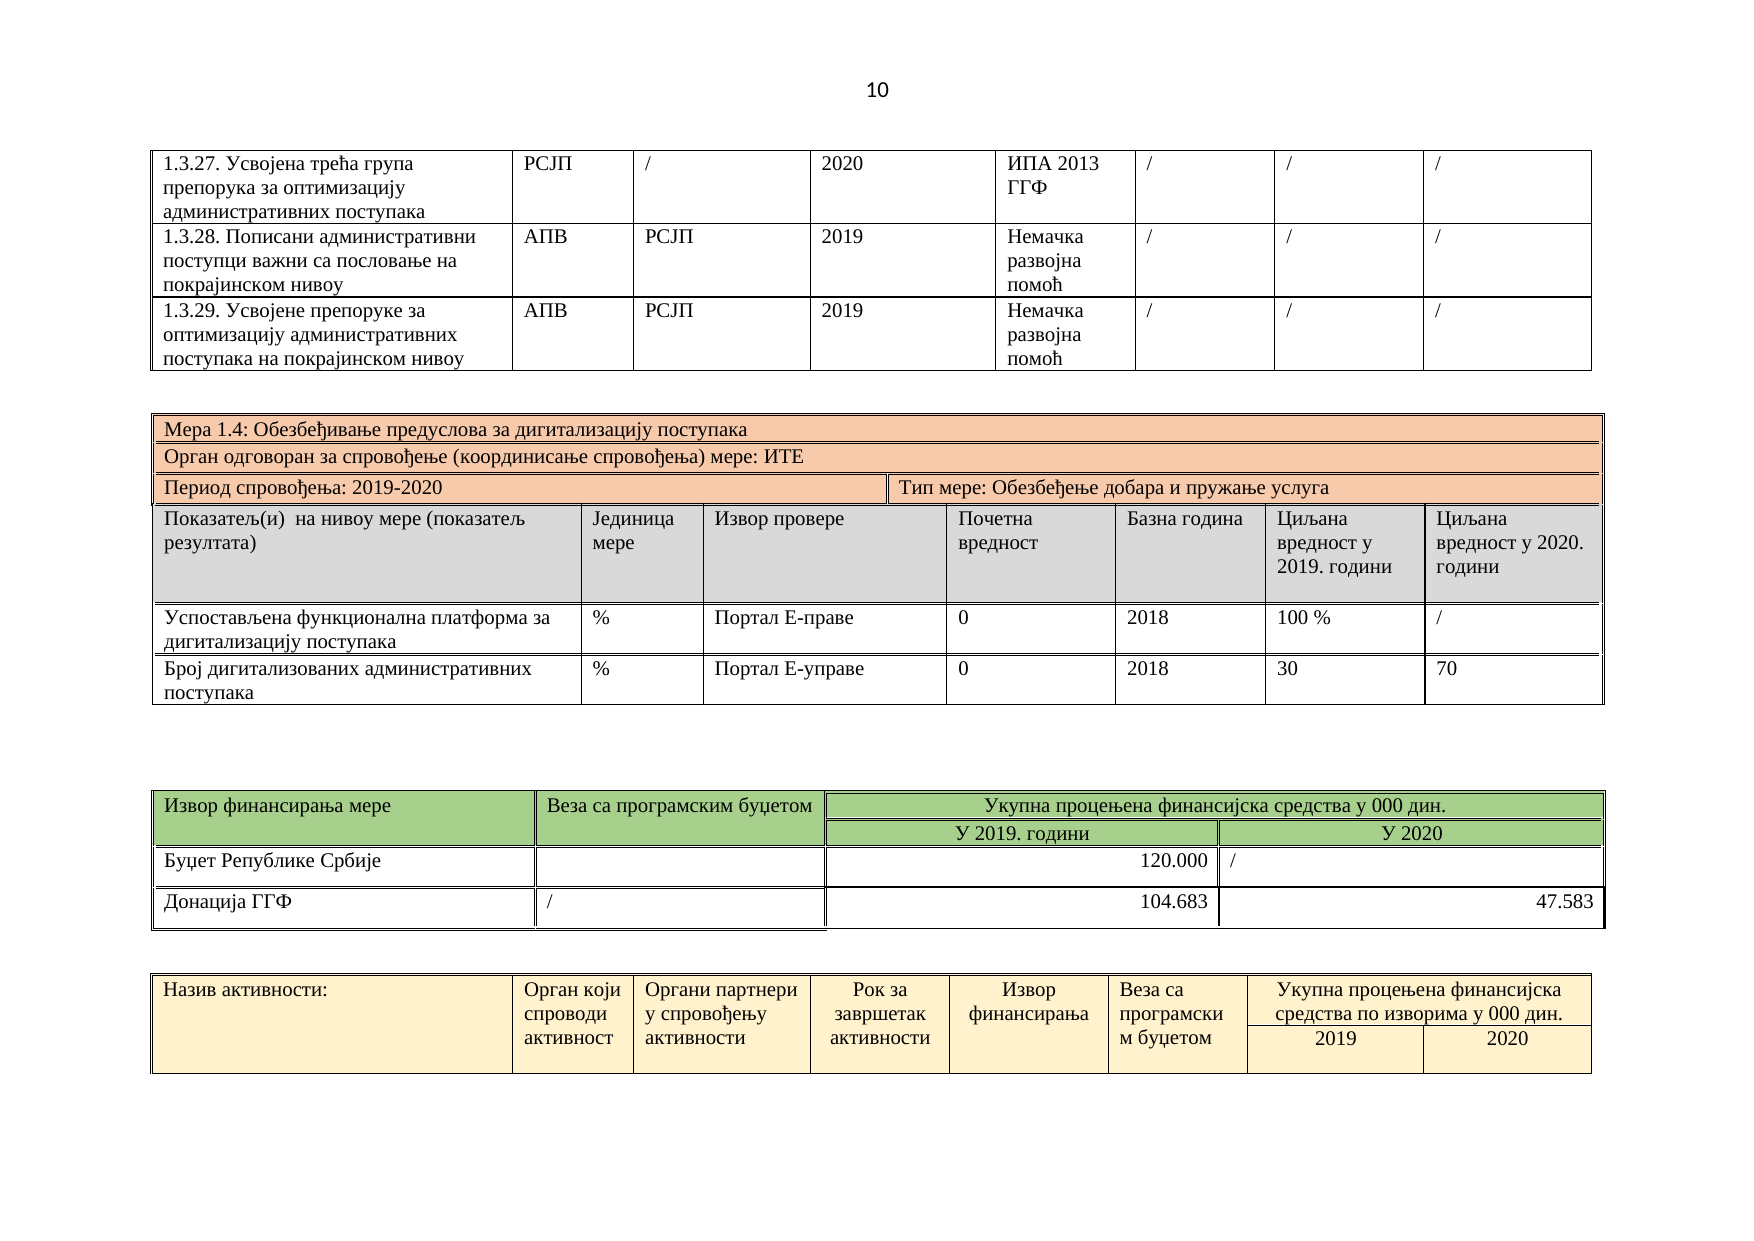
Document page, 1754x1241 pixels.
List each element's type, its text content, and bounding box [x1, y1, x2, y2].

table_cell / [1424, 224, 1591, 296]
table_cell Портал Е-управе [704, 656, 946, 704]
table_cell 47.583 [1219, 888, 1603, 928]
table_cell У 2020 [1220, 818, 1603, 845]
table_cell Циљана вредност у 2019. години [1266, 506, 1424, 602]
table_cell Почетна вредност [947, 506, 1115, 602]
table_header Oргани партнери у спровођењу активности [634, 976, 810, 1073]
table_cell / [1275, 224, 1423, 296]
table_cell Базна година [1116, 506, 1265, 602]
table_header Веза са програмским буџетом [537, 791, 824, 845]
table_cell АПВ [513, 224, 633, 296]
table_cell / [1424, 298, 1591, 370]
table_cell 120.000 [827, 848, 1217, 886]
table_cell 2018 [1116, 656, 1265, 704]
table_cell 30 [1266, 656, 1424, 704]
table_cell Немачка развојна помоћ [996, 224, 1135, 296]
table_cell РСЈП [634, 298, 810, 370]
table_cell 2019 [811, 224, 995, 296]
table_cell [537, 848, 824, 886]
table_cell АПВ [513, 298, 633, 370]
table_cell Орган oдговоран за спровођење (координисање спровођења) мере: ИТЕ [154, 441, 1602, 472]
table_cell Показатељ(и) на нивоу мере (показатељ резултата) [153, 503, 581, 602]
table_cell 2019 [811, 298, 995, 370]
table_header Мера 1.4: Обезбеђивање предуслова за дигитализацију поступака [154, 416, 1602, 441]
table_header Веза са програмским буџетом [1109, 976, 1247, 1073]
table_cell У 2019. години [827, 821, 1217, 845]
table_cell Период спровођења: 2019-2020 [154, 472, 886, 503]
table_cell / [1220, 845, 1603, 886]
table_cell 2020 [1424, 1026, 1591, 1073]
table_cell / [1136, 151, 1274, 223]
table_cell 1.3.28. Пописани административни поступци важни са пословање на покрајинском нивоу [153, 224, 512, 296]
table_cell Немачка развојна помоћ [996, 298, 1135, 370]
table_cell Успостављена функционална платформа за дигитализацију поступака [153, 602, 581, 653]
table_cell / [1136, 298, 1274, 370]
table_cell % [582, 605, 703, 653]
table_cell 2020 [811, 151, 995, 223]
table_cell Извор провере [704, 506, 946, 602]
table_cell Број дигитализованих административних поступака [153, 653, 581, 704]
table_cell ИПА 2013 ГГФ [996, 151, 1135, 223]
table_cell / [634, 151, 810, 223]
table_cell / [1426, 602, 1602, 653]
table_header Орган који спроводи активност [513, 976, 633, 1073]
table_cell Jединица мере [582, 506, 703, 602]
table_cell 2019 [1248, 1026, 1423, 1073]
table_cell / [1275, 298, 1423, 370]
table_header Извор финансирања [950, 976, 1108, 1073]
table_cell 0 [947, 656, 1115, 704]
table_cell Буџет Републике Србије [154, 845, 534, 886]
table_header Назив активности: [153, 976, 512, 1073]
table_cell / [535, 889, 825, 928]
table_cell 0 [947, 605, 1115, 653]
table_header Извор финансирања мере [154, 791, 534, 845]
table_cell РСЈП [634, 224, 810, 296]
table_header Укупна процењена финансијска средства по изворима у 000 дин. [1248, 976, 1591, 1024]
table_cell 2018 [1116, 605, 1265, 653]
table_cell / [1275, 151, 1423, 223]
table_cell Тип мере: Oбезбеђење добара и пружање услуга [889, 472, 1602, 503]
table_cell 104.683 [825, 888, 1219, 928]
table_cell 100 % [1266, 605, 1424, 653]
table_cell 1.3.29. Усвојене препоруке за оптимизацију административних поступака на покрајинском нивоу [153, 298, 512, 370]
table_cell / [1424, 151, 1591, 223]
table_cell Циљана вредност у 2020. години [1426, 503, 1602, 602]
table_header Рок за завршетак активности [811, 976, 949, 1073]
table_cell / [1136, 224, 1274, 296]
table_cell % [582, 656, 703, 704]
table_cell Донација ГГФ [153, 886, 535, 928]
table_cell 1.3.27. Усвојена трећа група препорука за оптимизацију административних поступака [153, 151, 512, 223]
table_cell РСЈП [513, 151, 633, 223]
table_cell 70 [1426, 653, 1603, 704]
table_cell Портал Е-праве [704, 605, 946, 653]
table_header Укупна процењена финансијска средства у 000 дин. [827, 794, 1603, 817]
